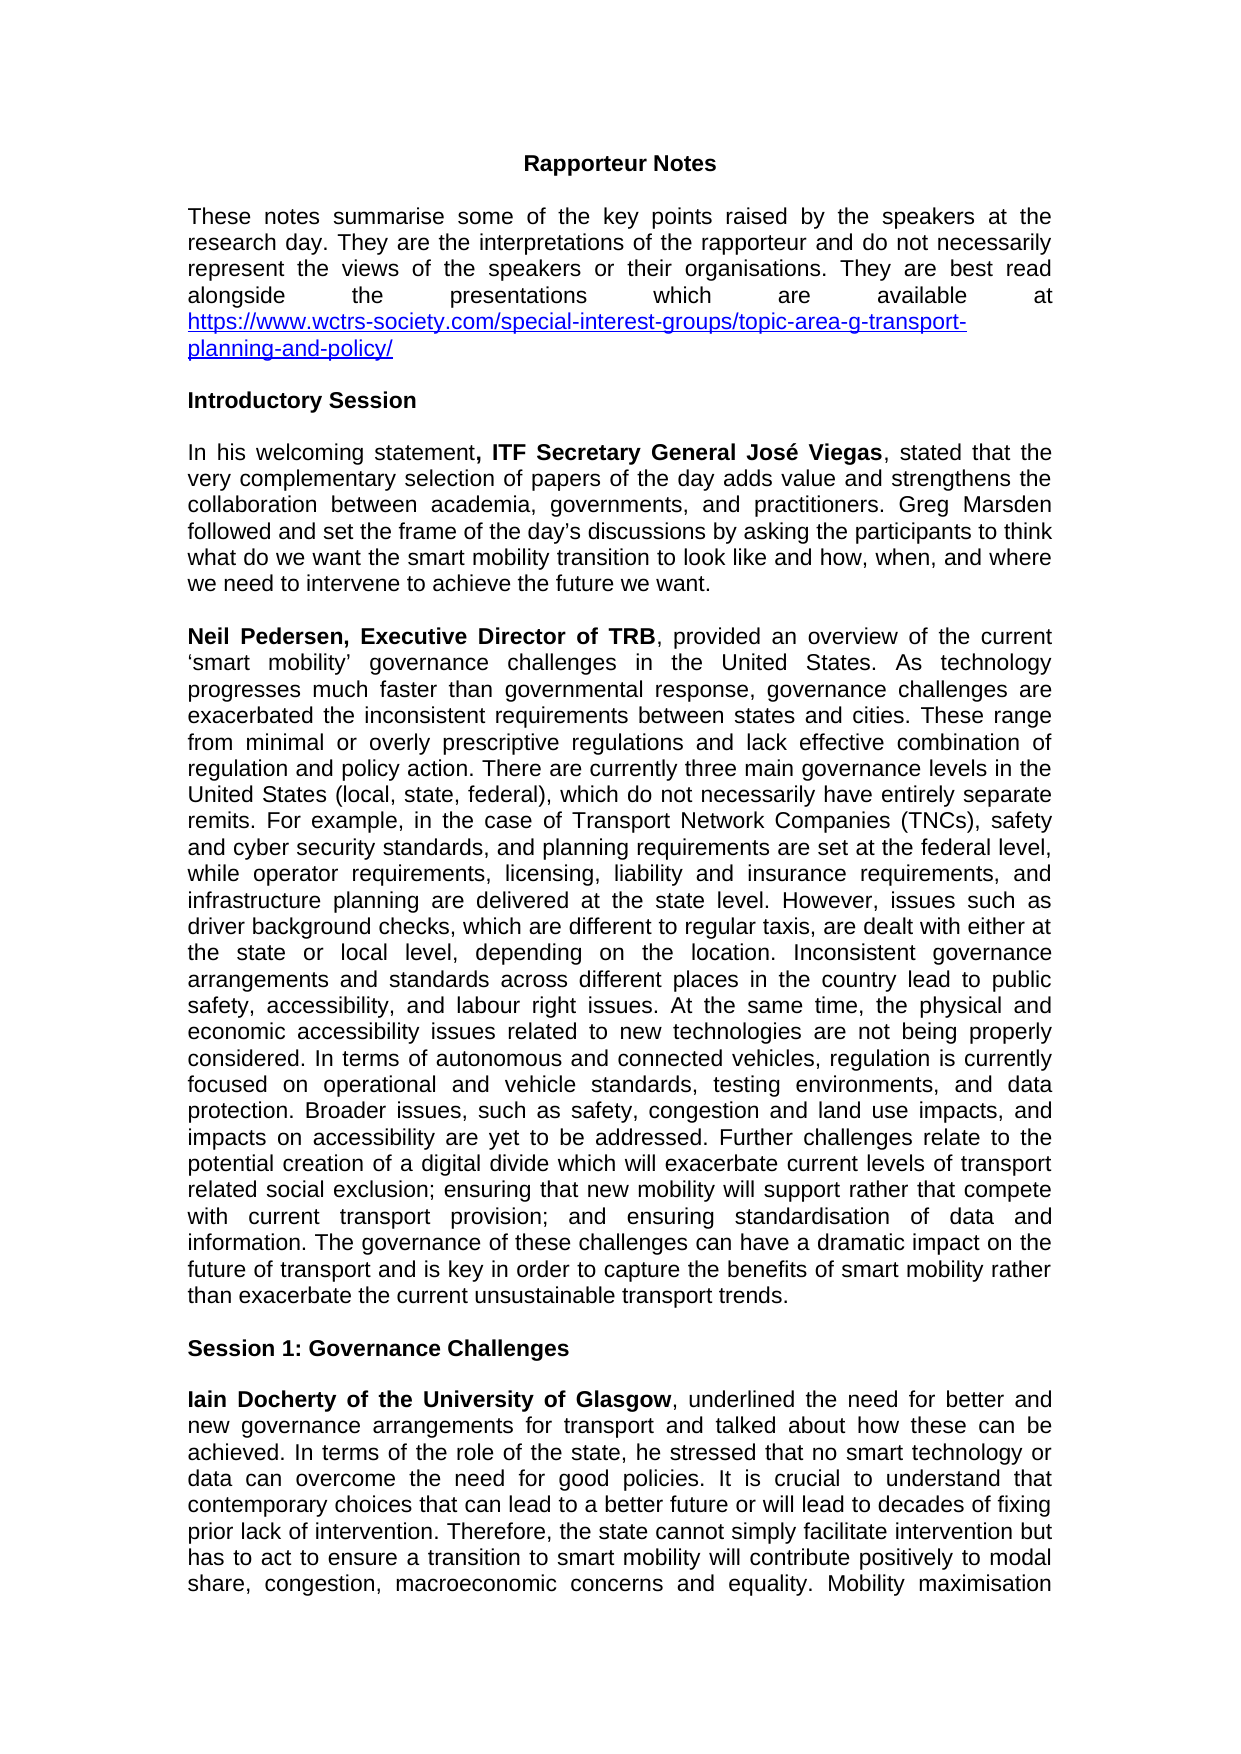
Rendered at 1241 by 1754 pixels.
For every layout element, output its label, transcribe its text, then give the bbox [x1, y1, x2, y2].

text These notes summarise some of the key points raised by the speakers at the research day. They are the interpretations of the rapporteur and do not necessarily represent the views of the speakers or their organisations. They are best read alongside the presentations which are available at https://www.wctrs-society.com/special-interest-groups/topic-area-g-transport-planning-and-policy/ [187, 203, 1053, 361]
text Rapporteur Notes [187, 150, 1053, 176]
text Introductory Session [187, 387, 1053, 413]
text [187, 1386, 1053, 1597]
text In his welcoming statement, ITF Secretary General José Viegas, stated that the very complementary selection of papers of the day adds value and strengthens the collaboration between academia, governments, and practitioners. Greg Marsden followed and set the frame of the day’s discussions by asking the participants to think what do we want the smart mobility transition to look like and how, when, and where we need to intervene to achieve the future we want. [187, 438, 1053, 597]
text Neil Pedersen, Executive Director of TRB, provided an overview of the current ‘smart mobility’ governance challenges in the United States. As technology progresses much faster than governmental response, governance challenges are exacerbated the inconsistent requirements between states and cities. These range from minimal or overly prescriptive regulations and lack effective combination of regulation and policy action. There are currently three main governance levels in the United States (local, state, federal), which do not necessarily have entirely separate remits. For example, in the case of Transport Network Companies (TNCs), safety and cyber security standards, and planning requirements are set at the federal level, while operator requirements, licensing, liability and insurance requirements, and infrastructure planning are delivered at the state level. However, issues such as driver background checks, which are different to regular taxis, are dealt with either at the state or local level, depending on the location. Inconsistent governance arrangements and standards across different places in the country lead to public safety, accessibility, and labour right issues. At the same time, the physical and economic accessibility issues related to new technologies are not being properly considered. In terms of autonomous and connected vehicles, regulation is currently focused on operational and vehicle standards, testing environments, and data protection. Broader issues, such as safety, congestion and land use impacts, and impacts on accessibility are yet to be addressed. Further challenges relate to the potential creation of a digital divide which will exacerbate current levels of transport related social exclusion; ensuring that new mobility will support rather that compete with current transport provision; and ensuring standardisation of data and information. The governance of these challenges can have a dramatic impact on the future of transport and is key in order to capture the benefits of smart mobility rather than exacerbate the current unsustainable transport trends. [187, 623, 1053, 1308]
text Session 1: Governance Challenges [187, 1334, 1053, 1361]
